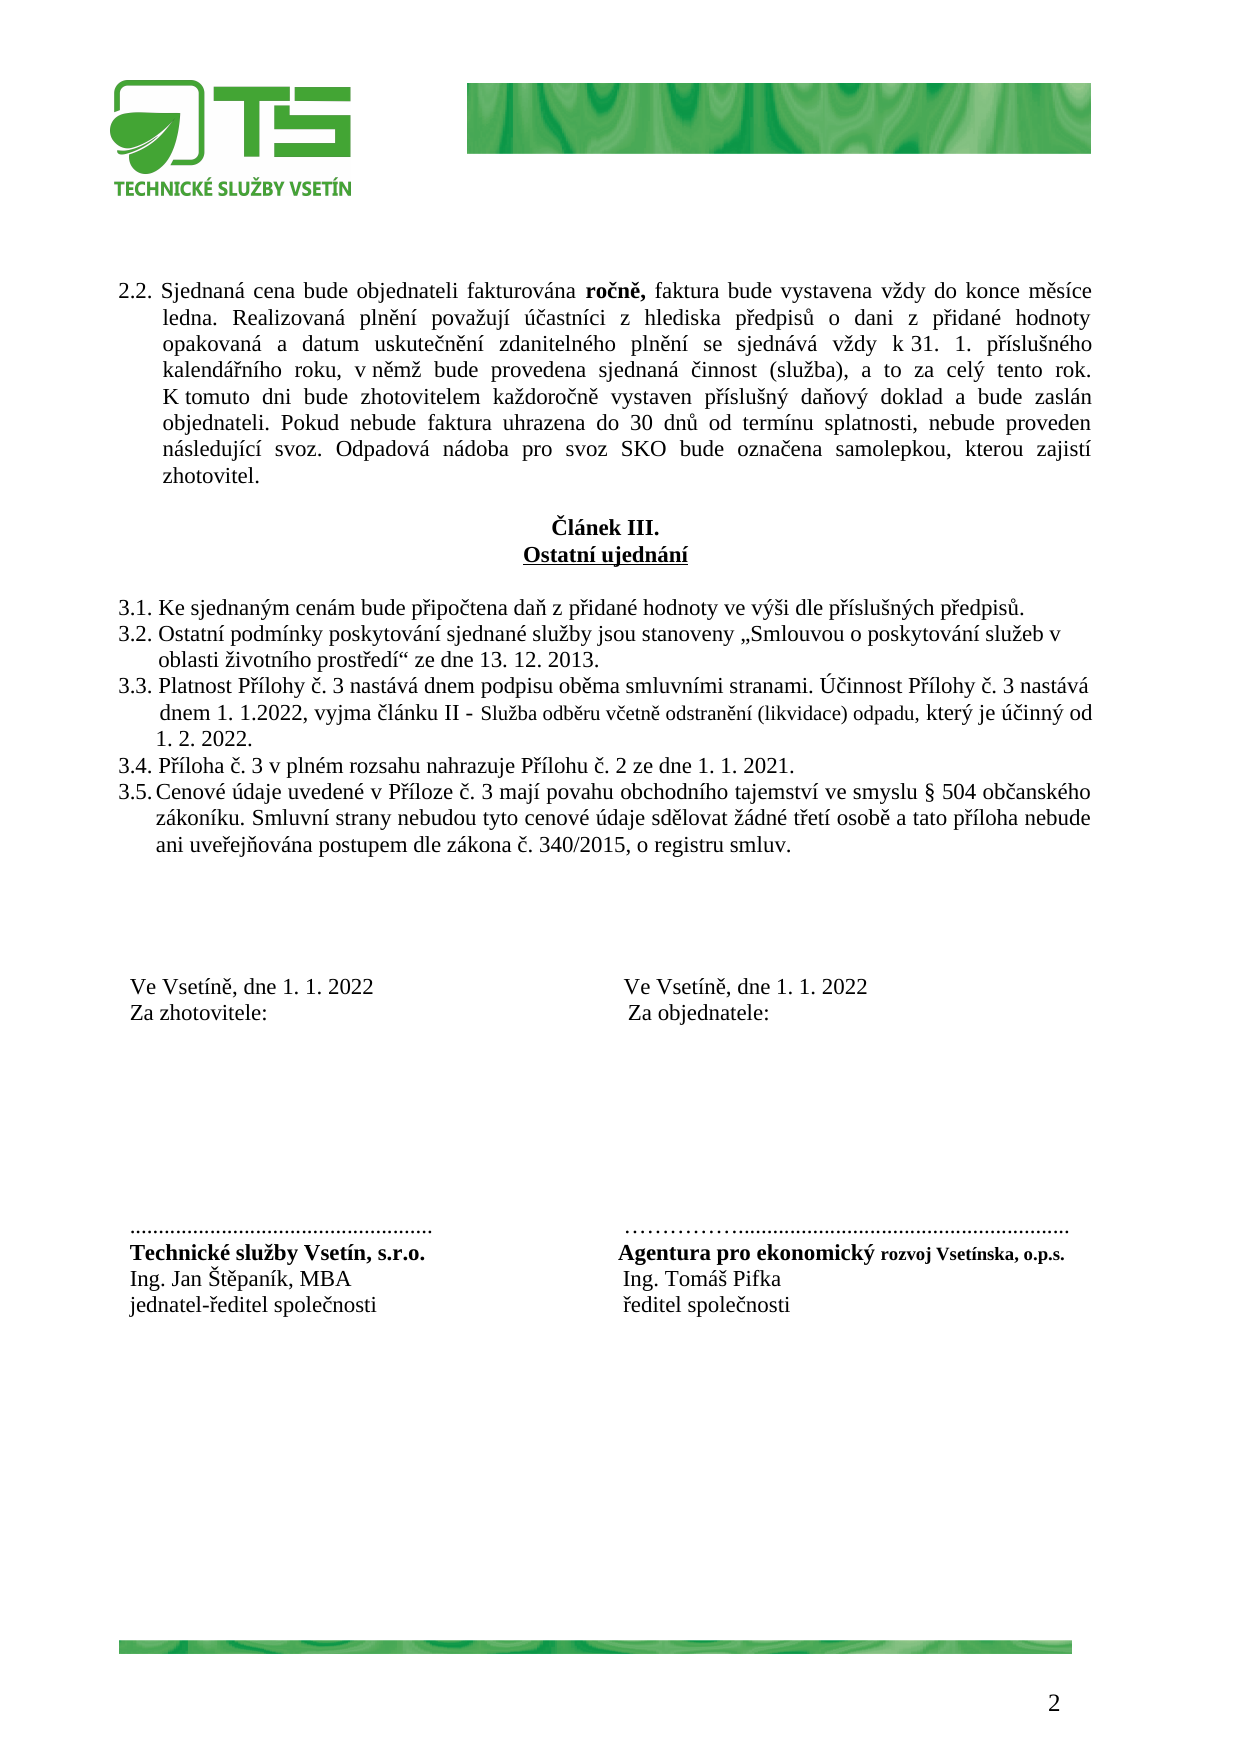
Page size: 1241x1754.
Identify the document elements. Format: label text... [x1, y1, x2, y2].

list Cenové údaje uvedené v Příloze č. 3 mají povahu obchodního tajemství ve smyslu § 504 občanského zákoníku. Smluvní strany nebudou tyto cenové údaje sdělovat žádné třetí osobě a tato příloha nebude ani uveřejňována postupem dle zákona č. 340/2015, o registru smluv. [118, 778, 1092, 857]
text Za zhotovitele: Za objednatele: [118, 999, 1092, 1025]
picture [110, 80, 351, 196]
text 3.4. Příloha č. 3 v plném rozsahu nahrazuje Přílohu č. 2 ze dne 1. 1. 2021. [118, 752, 1092, 778]
text 2.2. Sjednaná cena bude objednateli fakturována ročně, faktura bude vystavena vždy do konce měsíce ledna. Realizovaná plnění považují účastníci z hlediska předpisů o dani z přidané hodnoty opakovaná a datum uskutečnění zdanitelného plnění se sjednává vždy k 31. 1. příslušného kalendářního roku, v němž bude provedena sjednaná činnost (služba), a to za celý tento rok. K tomuto dni bude zhotovitelem každoročně vystaven příslušný daňový doklad a bude zaslán objednateli. Pokud nebude faktura uhrazena do 30 dnů od termínu splatnosti, nebude proveden následující svoz. Odpadová nádoba pro svoz SKO bude označena samolepkou, kterou zajistí zhotovitel. [118, 277, 1092, 488]
text Článek III. [118, 514, 1092, 541]
text ..................................................... …………….......................................................... [118, 1212, 1092, 1239]
text Ostatní ujednání [118, 541, 1092, 567]
text 3.2. Ostatní podmínky poskytování sjednané služby jsou stanoveny „Smlouvou o poskytování služeb v [118, 620, 1092, 646]
text oblasti životního prostředí“ ze dne 13. 12. 2013. [118, 646, 1092, 673]
text dnem 1. 1.2022, vyjma článku II - Služba odběru včetně odstranění (likvidace) odpadu, který je účinný od 1. 2. 2022. [118, 699, 1093, 752]
text Technické služby Vsetín, s.r.o. Agentura pro ekonomický rozvoj Vsetínska, o.p.s. [118, 1239, 1092, 1265]
text Ing. Jan Štěpaník, MBA Ing. Tomáš Pifka [118, 1265, 1092, 1291]
text 3.1. Ke sjednaným cenám bude připočtena daň z přidané hodnoty ve výši dle příslušných předpisů. [118, 593, 1092, 620]
text jednatel-ředitel společnosti ředitel společnosti [118, 1291, 1092, 1318]
text 3.3. Platnost Přílohy č. 3 nastává dnem podpisu oběma smluvními stranami. Účinnost Přílohy č. 3 nastává [118, 673, 1092, 699]
text Ve Vsetíně, dne 1. 1. 2022 Ve Vsetíně, dne 1. 1. 2022 [118, 973, 1092, 999]
